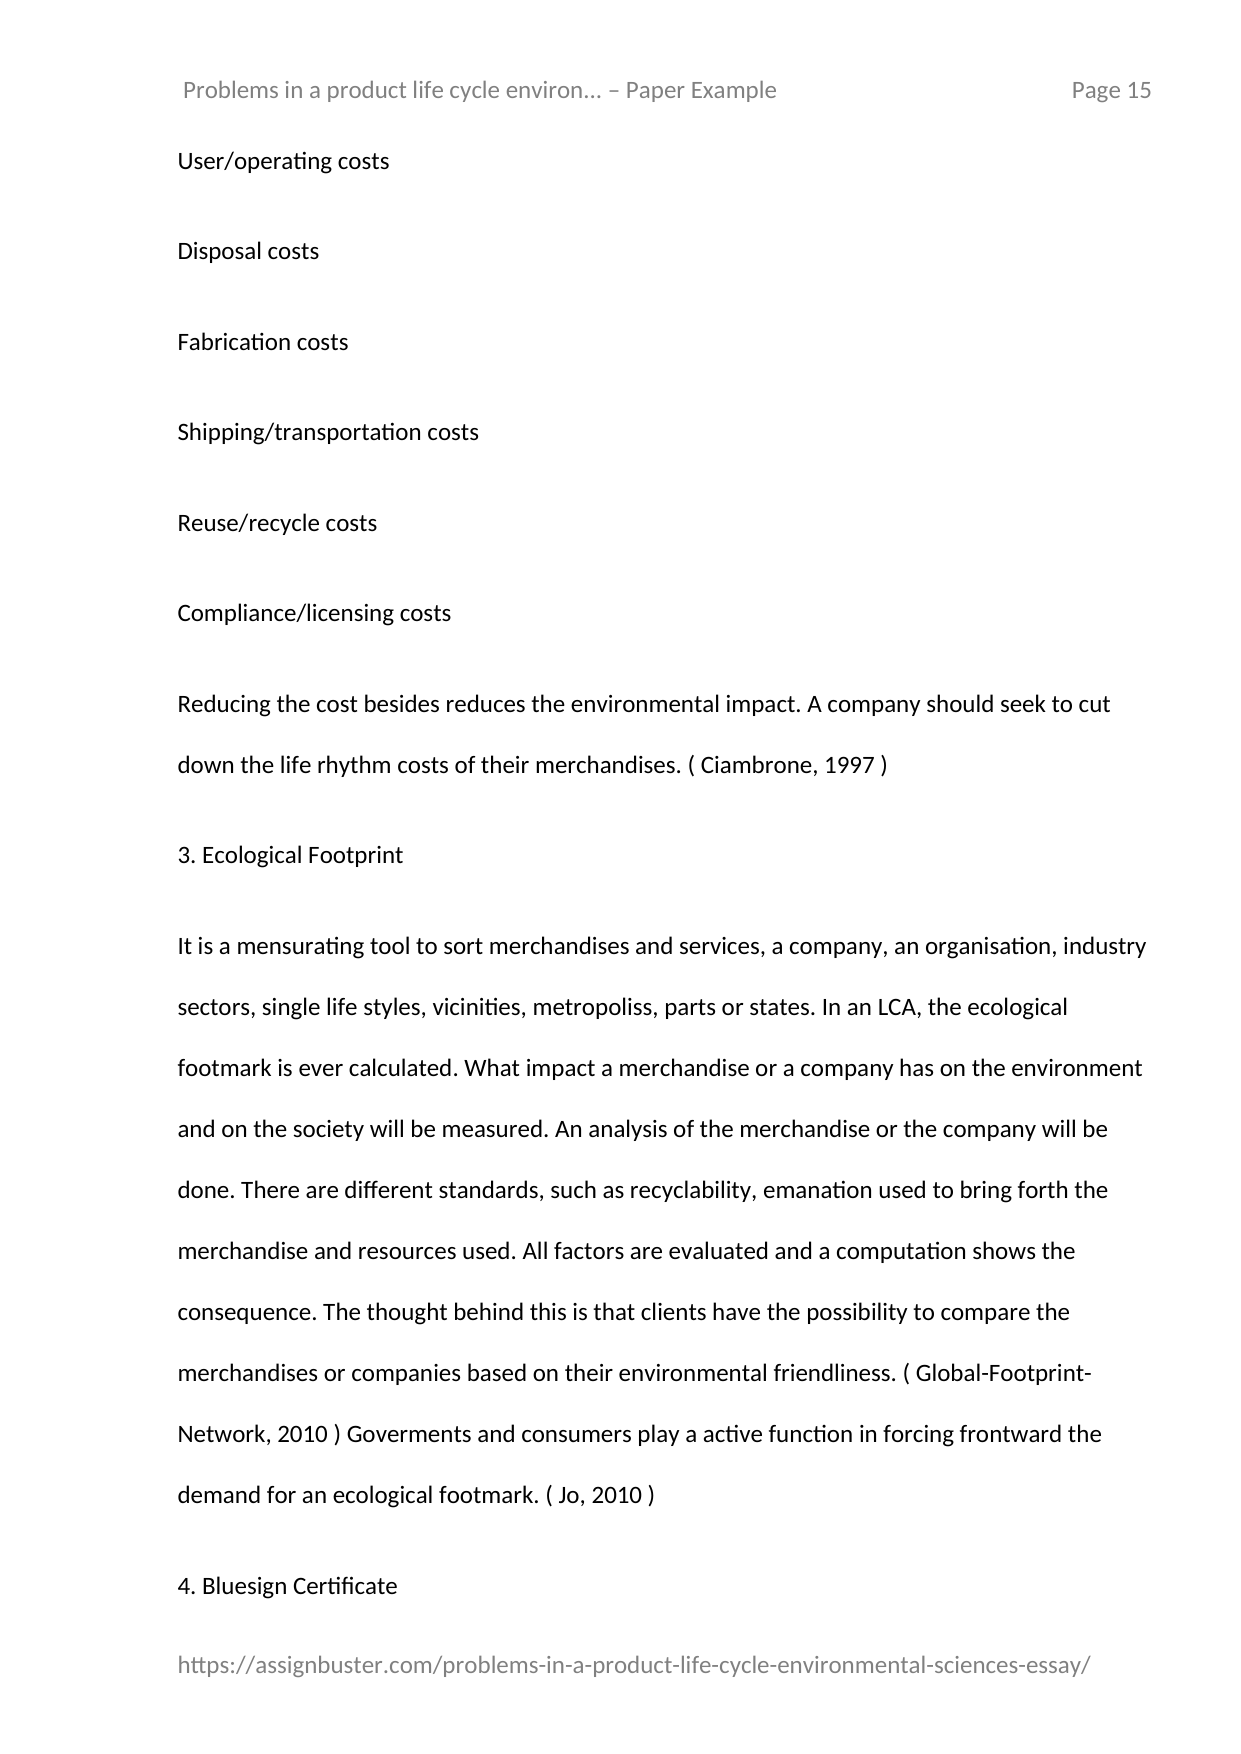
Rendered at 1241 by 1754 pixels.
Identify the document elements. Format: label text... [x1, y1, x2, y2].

text Disposal costs [177, 236, 1152, 266]
text Reducing the cost besides reduces the environmental impact. A company should seek to cut down the life rhythm costs of their merchandises. ( Ciambrone, 1997 ) [177, 688, 1152, 780]
text Compliance/licensing costs [177, 598, 1152, 628]
text Reuse/recycle costs [177, 507, 1152, 538]
text Fabrication costs [177, 326, 1152, 357]
text 3. Ecological Footprint [177, 840, 1152, 870]
text It is a mensurating tool to sort merchandises and services, a company, an organisation, industry sectors, single life styles, vicinities, metropoliss, parts or states. In an LCA, the ecological footmark is ever calculated. What impact a merchandise or a company has on the environment and on the society will be measured. An analysis of the merchandise or the company will be done. There are different standards, such as recyclability, emanation used to bring forth the merchandise and resources used. All factors are evaluated and a computation shows the consequence. The thought behind this is that clients have the possibility to compare the merchandises or companies based on their environmental friendliness. ( Global-Footprint-Network, 2010 ) Goverments and consumers play a active function in forcing frontward the demand for an ecological footmark. ( Jo, 2010 ) [177, 930, 1152, 1510]
text Shipping/transportation costs [177, 417, 1152, 447]
text User/operating costs [177, 145, 1152, 176]
text 4. Bluesign Certificate [177, 1570, 1152, 1601]
